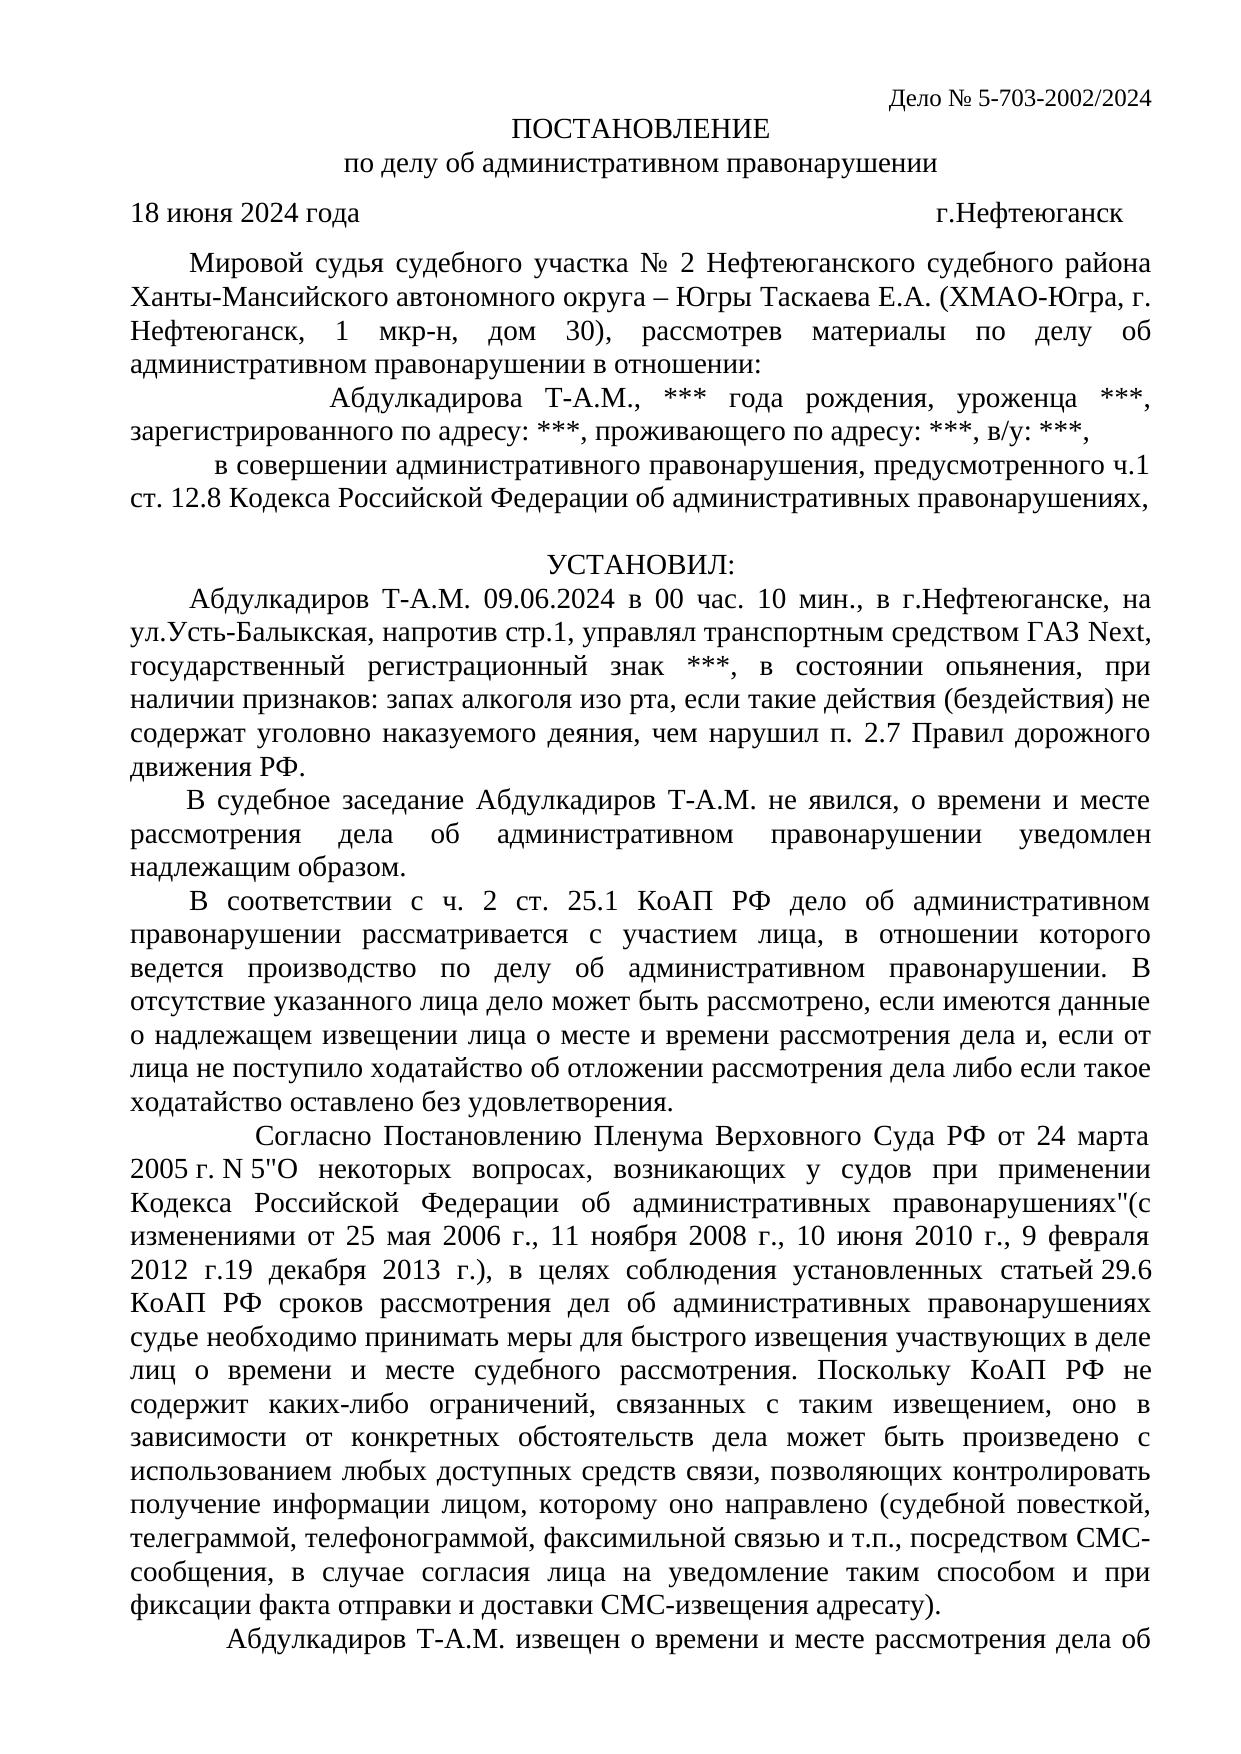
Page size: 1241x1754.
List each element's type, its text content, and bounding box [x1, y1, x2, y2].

text Мировой судья судебного участка № 2 Нефтеюганского судебного района Ханты-Мансийского автономного округа – Югры Таскаева Е.А. (ХМАО-Югра, г. Нефтеюганск, 1 мкр-н, дом 30), рассмотрев материалы по делу об административном правонарушении в отношении: [130, 246, 1152, 380]
text УСТАНОВИЛ: [130, 547, 1152, 581]
text 18 июня 2024 года г.Нефтеюганск [130, 195, 1152, 229]
text Согласно Постановлению Пленума Верховного Суда РФ от 24 марта 2005 г. N 5"О некоторых вопросах, возникающих у судов при применении Кодекса Российской Федерации об административных правонарушениях"(с изменениями от 25 мая 2006 г., 11 ноября 2008 г., 10 июня 2010 г., 9 февраля 2012 г.19 декабря 2013 г.), в целях соблюдения установленных статьей 29.6 КоАП РФ сроков рассмотрения дел об административных правонарушениях судье необходимо принимать меры для быстрого извещения участвующих в деле лиц о времени и месте судебного рассмотрения. Поскольку КоАП РФ не содержит каких-либо ограничений, связанных с таким извещением, оно в зависимости от конкретных обстоятельств дела может быть произведено с использованием любых доступных средств связи, позволяющих контролировать получение информации лицом, которому оно направлено (судебной повесткой, телеграммой, телефонограммой, факсимильной связью и т.п., посредством СМС-сообщения, в случае согласия лица на уведомление таким способом и при фиксации факта отправки и доставки СМС-извещения адресату). [115, 1118, 1152, 1621]
text В судебное заседание Абдулкадиров Т-А.М. не явился, о времени и месте рассмотрения дела об административном правонарушении уведомлен надлежащим образом. [130, 782, 1152, 883]
title ПОСТАНОВЛЕНИЕ [130, 111, 1152, 145]
title в совершении административного правонарушения, предусмотренного ч.1 ст. 12.8 Кодекса Российской Федерации об административных правонарушениях, [130, 447, 1152, 514]
text Дело № 5-703-2002/2024 [130, 83, 1152, 111]
text Абдулкадиров Т-А.М. 09.06.2024 в 00 час. 10 мин., в г.Нефтеюганске, на ул.Усть-Балыкская, напротив стр.1, управлял транспортным средством ГАЗ Next, государственный регистрационный знак ***, в состоянии опьянения, при наличии признаков: запах алкоголя изо рта, если такие действия (бездействия) не содержат уголовно наказуемого деяния, чем нарушил п. 2.7 Правил дорожного движения РФ. [130, 581, 1152, 782]
title Абдулкадирова Т-А.М., *** года рождения, уроженца ***, зарегистрированного по адресу: ***, проживающего по адресу: ***, в/у: ***, [130, 380, 1152, 447]
title по делу об административном правонарушении [130, 145, 1152, 178]
text В соответствии с ч. 2 ст. 25.1 КоАП РФ дело об административном правонарушении рассматривается с участием лица, в отношении которого ведется производство по делу об административном правонарушении. В отсутствие указанного лица дело может быть рассмотрено, если имеются данные о надлежащем извещении лица о месте и времени рассмотрения дела и, если от лица не поступило ходатайство об отложении рассмотрения дела либо если такое ходатайство оставлено без удовлетворения. [130, 883, 1152, 1118]
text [115, 1621, 1152, 1654]
